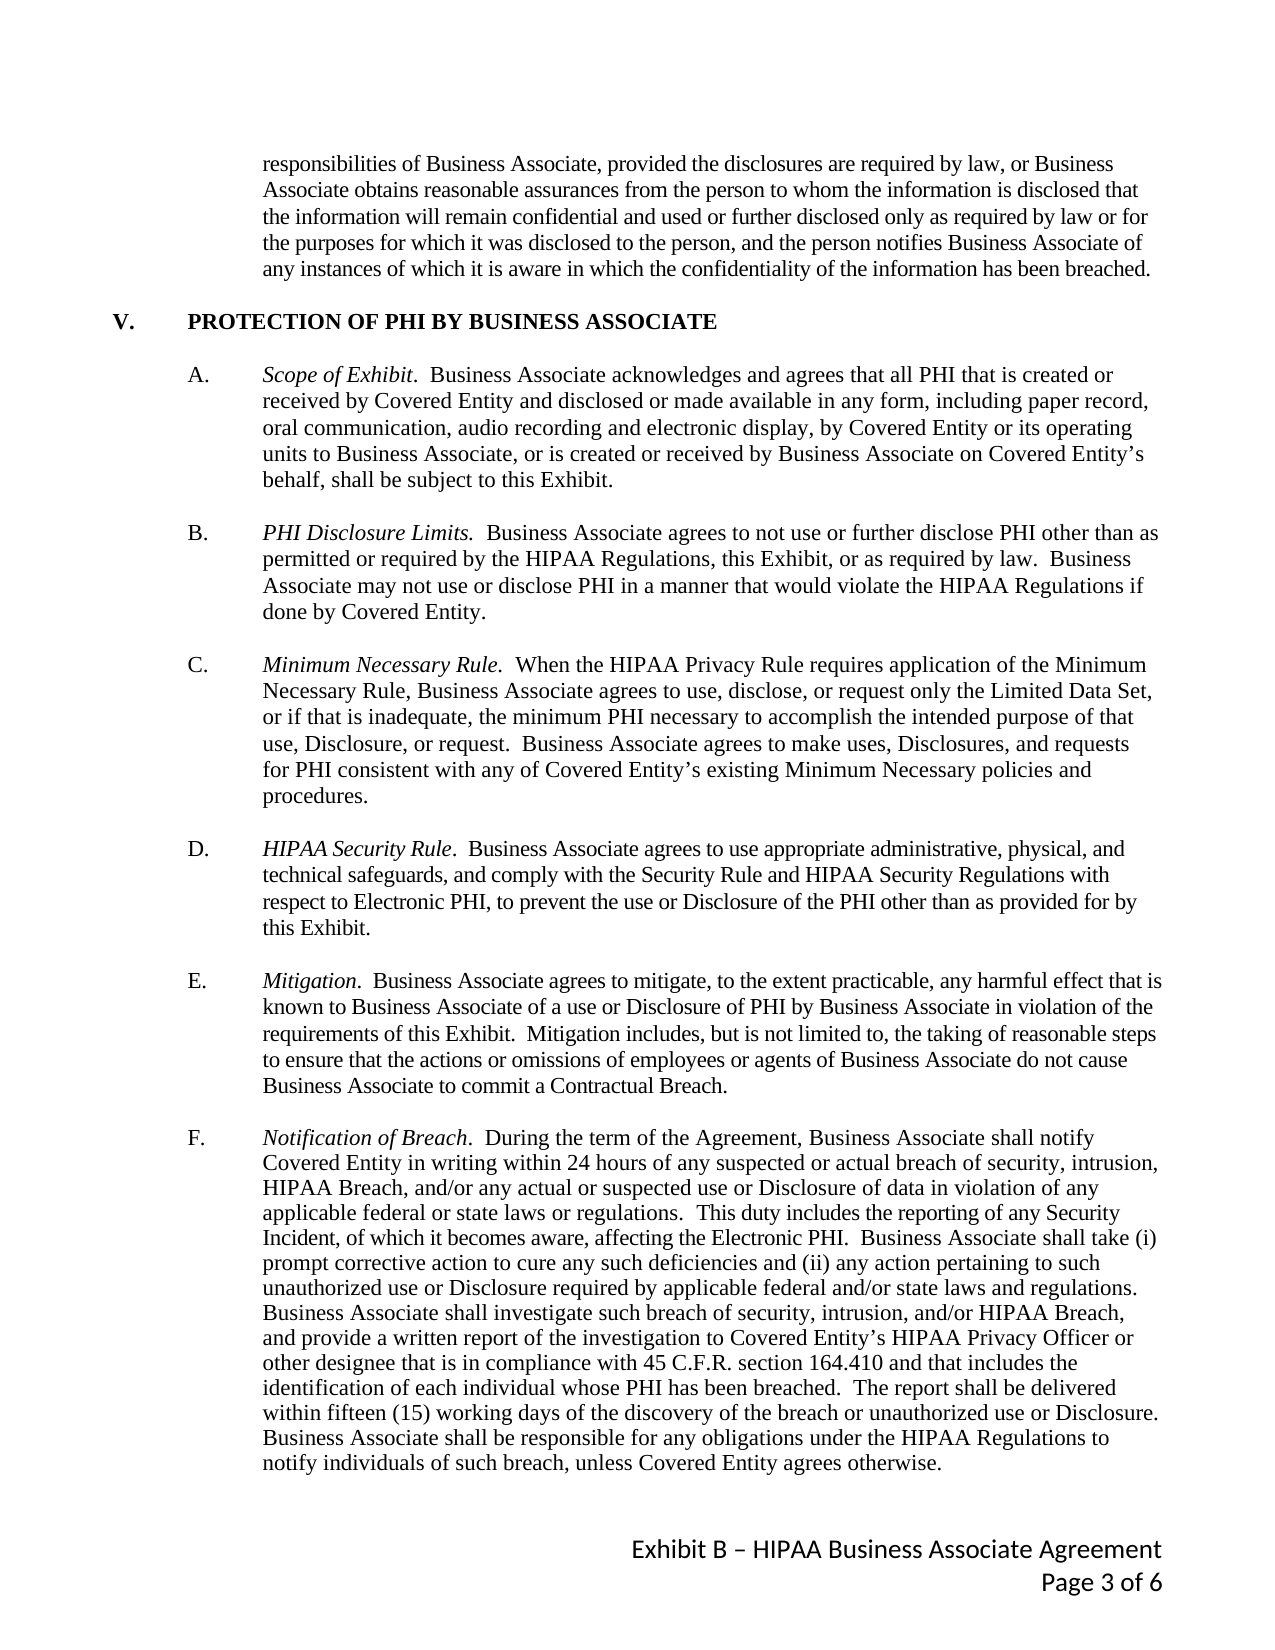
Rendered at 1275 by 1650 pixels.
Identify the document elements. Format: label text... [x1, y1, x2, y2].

text C. Minimum Necessary Rule. When the HIPAA Privacy Rule requires application of the Minimum Necessary Rule, Business Associate agrees to use, disclose, or request only the Limited Data Set, or if that is inadequate, the minimum PHI necessary to accomplish the intended purpose of that use, Disclosure, or request. Business Associate agrees to make uses, Disclosures, and requests for PHI consistent with any of Covered Entity’s existing Minimum Necessary policies and procedures. [187, 651, 1162, 809]
text B. PHI Disclosure Limits. Business Associate agrees to not use or further disclose PHI other than as permitted or required by the HIPAA Regulations, this Exhibit, or as required by law. Business Associate may not use or disclose PHI in a manner that would violate the HIPAA Regulations if done by Covered Entity. [187, 519, 1162, 624]
text D. HIPAA Security Rule. Business Associate agrees to use appropriate administrative, physical, and technical safeguards, and comply with the Security Rule and HIPAA Security Regulations with respect to Electronic PHI, to prevent the use or Disclosure of the PHI other than as provided for by this Exhibit. [187, 835, 1162, 941]
text F. Notification of Breach. During the term of the Agreement, Business Associate shall notify Covered Entity in writing within 24 hours of any suspected or actual breach of security, intrusion, HIPAA Breach, and/or any actual or suspected use or Disclosure of data in violation of any applicable federal or state laws or regulations. This duty includes the reporting of any Security Incident, of which it becomes aware, affecting the Electronic PHI. Business Associate shall take (i) prompt corrective action to cure any such deficiencies and (ii) any action pertaining to such unauthorized use or Disclosure required by applicable federal and/or state laws and regulations. Business Associate shall investigate such breach of security, intrusion, and/or HIPAA Breach, and provide a written report of the investigation to Covered Entity’s HIPAA Privacy Officer or other designee that is in compliance with 45 C.F.R. section 164.410 and that includes the identification of each individual whose PHI has been breached. The report shall be delivered within fifteen (15) working days of the discovery of the breach or unauthorized use or Disclosure. Business Associate shall be responsible for any obligations under the HIPAA Regulations to notify individuals of such breach, unless Covered Entity agrees otherwise. [187, 1125, 1162, 1475]
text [187, 150, 1162, 282]
text E. Mitigation. Business Associate agrees to mitigate, to the extent practicable, any harmful effect that is known to Business Associate of a use or Disclosure of PHI by Business Associate in violation of the requirements of this Exhibit. Mitigation includes, but is not limited to, the taking of reasonable steps to ensure that the actions or omissions of employees or agents of Business Associate do not cause Business Associate to commit a Contractual Breach. [187, 967, 1162, 1099]
text V. PROTECTION OF PHI BY BUSINESS ASSOCIATE [112, 308, 1162, 334]
text A. Scope of Exhibit. Business Associate acknowledges and agrees that all PHI that is created or received by Covered Entity and disclosed or made available in any form, including paper record, oral communication, audio recording and electronic display, by Covered Entity or its operating units to Business Associate, or is created or received by Business Associate on Covered Entity’s behalf, shall be subject to this Exhibit. [187, 361, 1162, 493]
